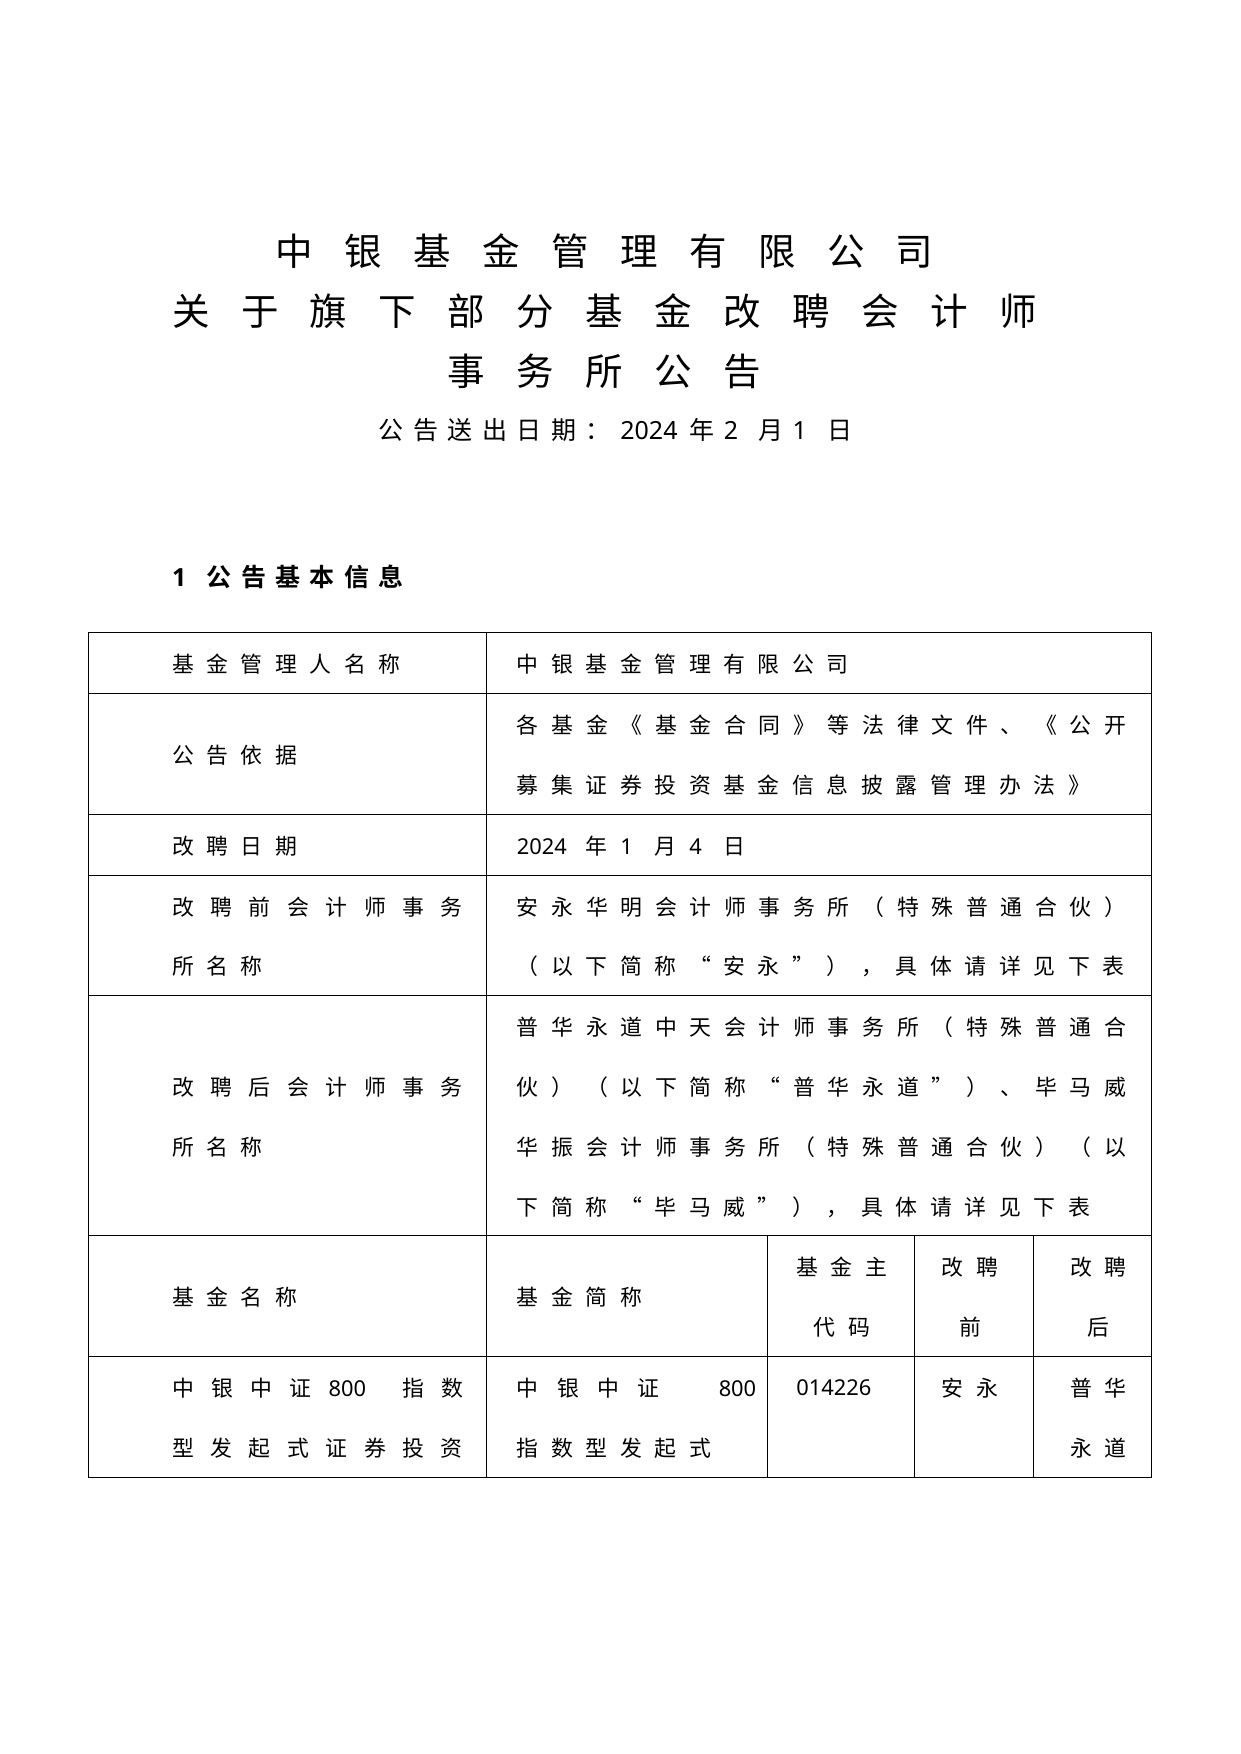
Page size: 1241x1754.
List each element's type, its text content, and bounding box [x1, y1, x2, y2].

table_cell 基金主代码 [768, 1236, 914, 1356]
table_cell 安永华明会计师事务所（特殊普通合伙）（以下简称“安永”），具体请详见下表 [487, 876, 1151, 995]
subtitle 1 公告基本信息 [172, 545, 1068, 605]
table_cell 各基金《基金合同》等法律文件、《公开募集证券投资基金信息披露管理办法》 [487, 694, 1151, 814]
table_cell 改聘前 [915, 1236, 1033, 1356]
table_cell 改聘前会计师事务所名称 [89, 876, 486, 995]
text 公告送出日期：2024年2月1日 [172, 399, 1068, 458]
table_cell 中银中证800指数型发起式证券投资基金 [89, 1357, 486, 1477]
table_header 基金管理人名称 [89, 633, 486, 693]
table_header 中银基金管理有限公司 [487, 633, 1151, 693]
subtitle 中银基金管理有限公司 [172, 219, 1068, 279]
subtitle 关于旗下部分基金改聘会计师事务所公告 [172, 279, 1068, 399]
table_cell 普华永道中天会计师事务所（特殊普通合伙）（以下简称“普华永道”）、毕马威华振会计师事务所（特殊普通合伙）（以下简称“毕马威”），具体请详见下表 [487, 996, 1151, 1235]
table_cell 改聘后会计师事务所名称 [89, 996, 486, 1235]
table_cell 基金简称 [487, 1236, 767, 1356]
table_cell 改聘日期 [89, 815, 486, 874]
table_cell 普华永道 [1034, 1357, 1151, 1477]
table_cell 公告依据 [89, 694, 486, 814]
table_cell 基金名称 [89, 1236, 486, 1356]
table_cell 改聘后 [1034, 1236, 1151, 1356]
table_cell 014226 [768, 1357, 914, 1477]
table_cell 安永 [915, 1357, 1033, 1477]
table_cell 2024年1月4日 [487, 815, 1151, 874]
table_cell 中银中证 800 指数型发起式 [487, 1357, 767, 1477]
